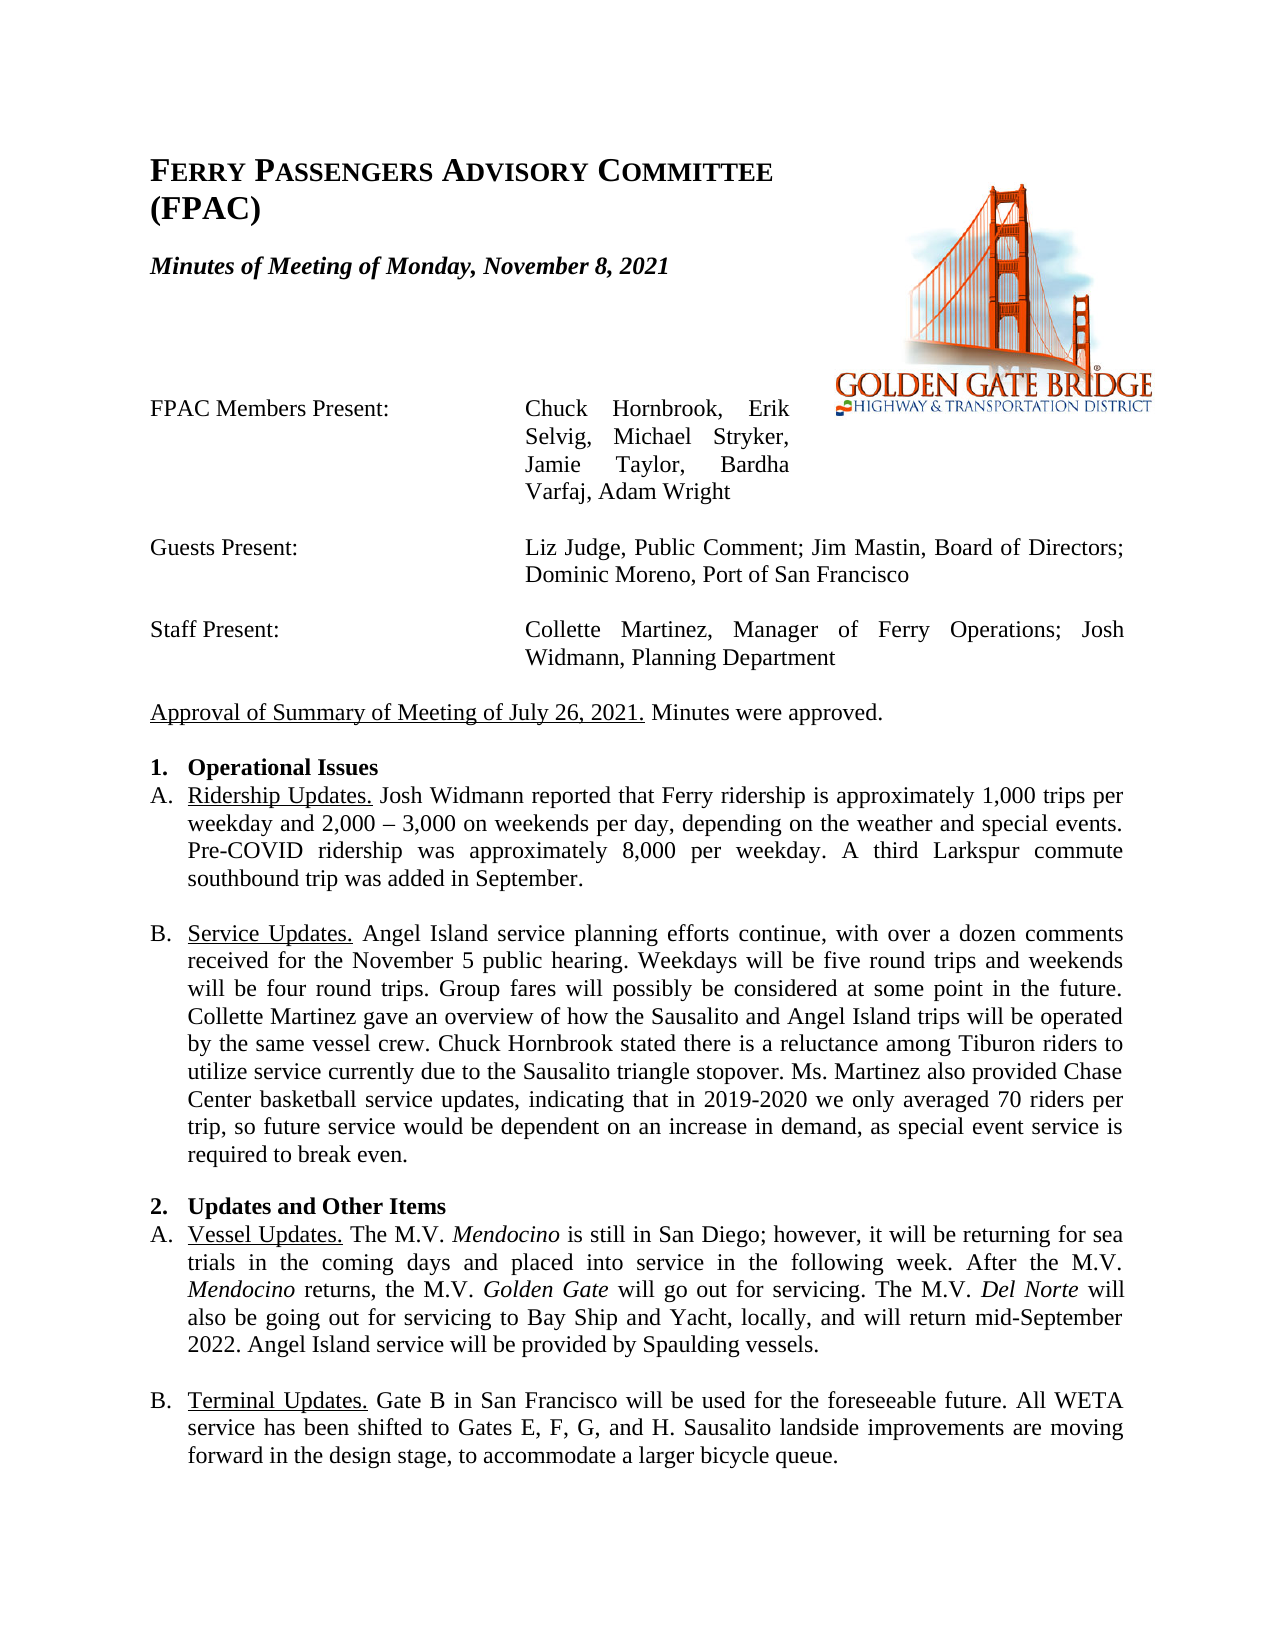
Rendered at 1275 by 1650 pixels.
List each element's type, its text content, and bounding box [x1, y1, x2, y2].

subtitle (FPAC) [150, 188, 808, 227]
list Operational Issues [150, 753, 1125, 781]
subtitle Minutes of Meeting of Monday, November 8, 2021 [150, 251, 808, 279]
list Terminal Updates. Gate B in San Francisco will be used for the foreseeable future. All WETA service has been shifted to Gates E, F, G, and H. Sausalito landside improvements are moving forward in the design stage, to accommodate a larger bicycle queue. [150, 1386, 1125, 1468]
list Updates and Other Items [150, 1192, 1125, 1220]
text Guests Present: Liz Judge, Public Comment; Jim Mastin, Board of Directors; Dominic Moreno, Port of San Francisco [150, 532, 1125, 588]
text Staff Present: Collette Martinez, Manager of Ferry Operations; Josh Widmann, Planning Department [150, 615, 1125, 671]
list Vessel Updates. The M.V. Mendocino is still in San Diego; however, it will be returning for sea trials in the coming days and placed into service in the following week. After the M.V. Mendocino returns, the M.V. Golden Gate will go out for servicing. The M.V. Del Norte will also be going out for servicing to Bay Ship and Yacht, locally, and will return mid-September 2022. Angel Island service will be provided by Spaulding vessels. [150, 1220, 1125, 1358]
subtitle Ferry Passengers Advisory Committee [150, 150, 808, 188]
text Approval of Summary of Meeting of July 26, 2021. Minutes were approved. [150, 698, 1125, 726]
list Ridership Updates. Josh Widmann reported that Ferry ridership is approximately 1,000 trips per weekday and 2,000 – 3,000 on weekends per day, depending on the weather and special events. Pre-COVID ridership was approximately 8,000 per weekday. A third Larkspur commute southbound trip was added in September. [150, 781, 1125, 891]
list Service Updates. Angel Island service planning efforts continue, with over a dozen comments received for the November 5 public hearing. Weekdays will be five round trips and weekends will be four round trips. Group fares will possibly be considered at some point in the future. Collette Martinez gave an overview of how the Sausalito and Angel Island trips will be operated by the same vessel crew. Chuck Hornbrook stated there is a reluctance among Tiburon riders to utilize service currently due to the Sausalito triangle stopover. Ms. Martinez also provided Chase Center basketball service updates, indicating that in 2019-2020 we only averaged 70 riders per trip, so future service would be dependent on an increase in demand, as special event service is required to break even. [150, 919, 1125, 1167]
text FPAC Members Present: Chuck Hornbrook, Erik Selvig, Michael Stryker, Jamie Taylor, Bardha Varfaj, Adam Wright [150, 394, 1125, 505]
picture [808, 150, 1177, 453]
